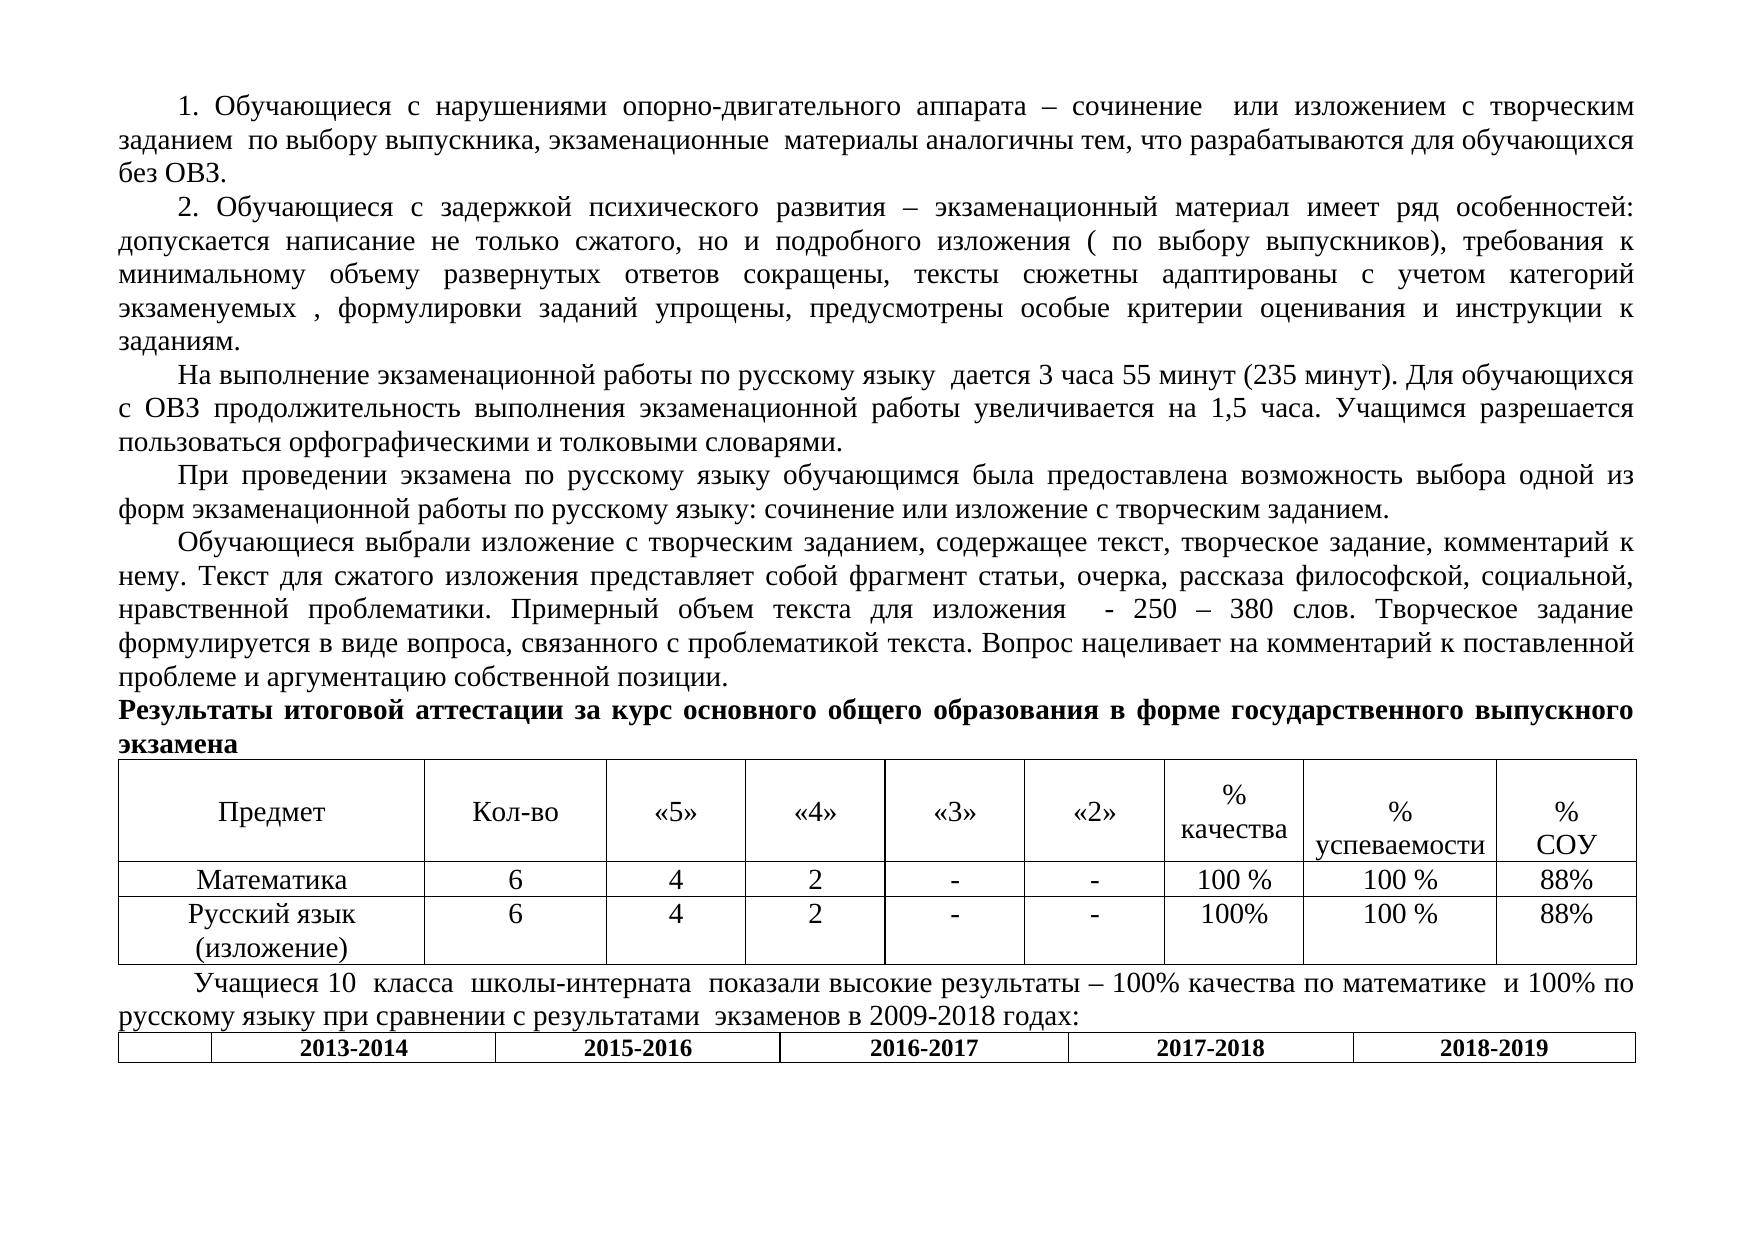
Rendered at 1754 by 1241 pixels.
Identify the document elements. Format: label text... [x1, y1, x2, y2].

table_header % качества [1165, 760, 1303, 861]
table_header «4» [746, 760, 884, 861]
table_cell 4 [607, 862, 745, 896]
table_cell 6 [425, 897, 606, 964]
table_cell 100 % [1304, 862, 1496, 896]
table_header % успеваемости [1304, 760, 1496, 861]
table_header «5» [607, 760, 745, 861]
table_cell - [886, 862, 1024, 896]
table_header [119, 1033, 211, 1062]
table_cell Русский язык (изложение) [119, 897, 424, 964]
text При проведении экзамена по русскому языку обучающимся была предоставлена возможность выбора одной из форм экзаменационной работы по русскому языку: сочинение или изложение с творческим заданием. [118, 457, 1636, 524]
table_header Кол-во [425, 760, 606, 861]
table_cell 88% [1497, 897, 1636, 964]
table_cell 4 [607, 897, 745, 964]
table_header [212, 1033, 495, 1062]
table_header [781, 1033, 1068, 1062]
table_cell - [1025, 862, 1164, 896]
table_cell Математика [119, 862, 424, 896]
table_header «2» [1025, 760, 1164, 861]
table_cell 2 [746, 897, 884, 964]
text Результаты итоговой аттестации за курс основного общего образования в форме государственного выпускного экзамена [118, 692, 1636, 759]
table_cell 6 [425, 862, 606, 896]
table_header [1069, 1033, 1353, 1062]
text 2. Обучающиеся с задержкой психического развития – экзаменационный материал имеет ряд особенностей: допускается написание не только сжатого, но и подробного изложения ( по выбору выпускников), требования к минимальному объему развернутых ответов сокращены, тексты сюжетны адаптированы с учетом категорий экзаменуемых , формулировки заданий упрощены, предусмотрены особые критерии оценивания и инструкции к заданиям. [118, 189, 1636, 357]
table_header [496, 1033, 779, 1062]
text Учащиеся 10 класса школы-интерната показали высокие результаты – 100% качества по математике и 100% по русскому языку при сравнении с результатами экзаменов в 2009-2018 годах: [118, 965, 1636, 1032]
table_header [1354, 1033, 1635, 1062]
table_header Предмет [119, 760, 424, 861]
table_cell - [1025, 897, 1164, 964]
table_cell - [886, 897, 1024, 964]
table_cell 100% [1165, 897, 1303, 964]
text 1. Обучающиеся с нарушениями опорно-двигательного аппарата – сочинение или изложением с творческим заданием по выбору выпускника, экзаменационные материалы аналогичны тем, что разрабатываются для обучающихся без ОВЗ. [118, 88, 1636, 189]
table_header «3» [886, 760, 1024, 861]
text Обучающиеся выбрали изложение с творческим заданием, содержащее текст, творческое задание, комментарий к нему. Текст для сжатого изложения представляет собой фрагмент статьи, очерка, рассказа философской, социальной, нравственной проблематики. Примерный объем текста для изложения - 250 – 380 слов. Творческое задание формулируется в виде вопроса, связанного с проблематикой текста. Вопрос нацеливает на комментарий к поставленной проблеме и аргументацию собственной позиции. [118, 524, 1636, 692]
table_cell 100 % [1304, 897, 1496, 964]
table_header % СОУ [1497, 760, 1636, 861]
table_cell 88% [1497, 862, 1636, 896]
table_cell 2 [746, 862, 884, 896]
text На выполнение экзаменационной работы по русскому языку дается 3 часа 55 минут (235 минут). Для обучающихся с ОВЗ продолжительность выполнения экзаменационной работы увеличивается на 1,5 часа. Учащимся разрешается пользоваться орфографическими и толковыми словарями. [118, 357, 1636, 457]
table_cell 100 % [1165, 862, 1303, 896]
